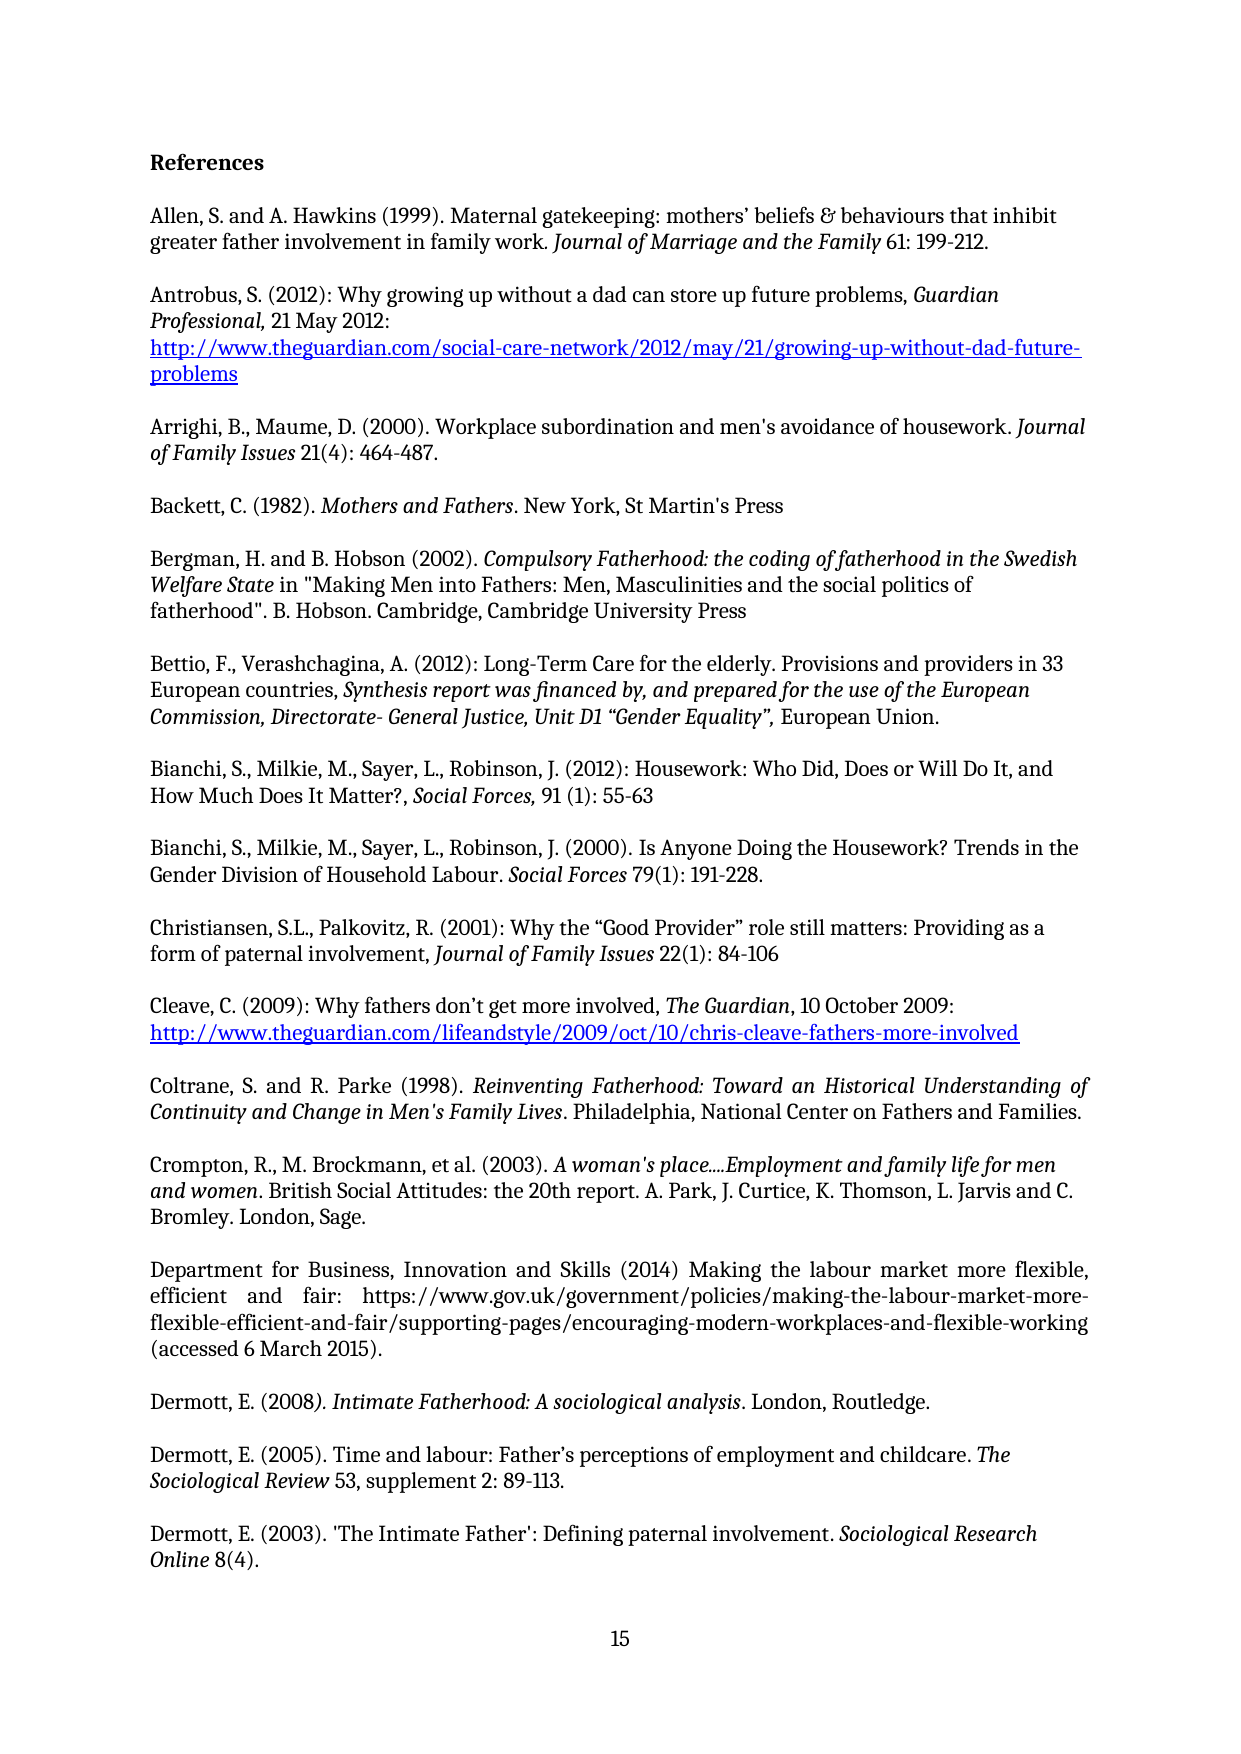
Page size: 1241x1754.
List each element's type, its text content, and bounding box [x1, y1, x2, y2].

text Bianchi, S., Milkie, M., Sayer, L., Robinson, J. (2000). Is Anyone Doing the Housework? Trends in the Gender Division of Household Labour. Social Forces 79(1): 191-228. [150, 835, 1090, 888]
text Bettio, F., Verashchagina, A. (2012): Long-Term Care for the elderly. Provisions and providers in 33 European countries, Synthesis report was financed by, and prepared for the use of the European Commission, Directorate- General Justice, Unit D1 “Gender Equality”, European Union. [150, 651, 1090, 730]
text Cleave, C. (2009): Why fathers don’t get more involved, The Guardian, 10 October 2009: [150, 993, 1090, 1020]
text Bergman, H. and B. Hobson (2002). Compulsory Fatherhood: the coding of fatherhood in the Swedish Welfare State in "Making Men into Fathers: Men, Masculinities and the social politics of fatherhood". B. Hobson. Cambridge, Cambridge University Press [150, 545, 1090, 624]
text http://www.theguardian.com/lifeandstyle/2009/oct/10/chris-cleave-fathers-more-involved [150, 1020, 1090, 1046]
text Antrobus, S. (2012): Why growing up without a dad can store up future problems, Guardian Professional, 21 May 2012: [150, 282, 1090, 334]
text Department for Business, Innovation and Skills (2014) Making the labour market more flexible, efficient and fair: https://www.gov.uk/government/policies/making-the-labour-market-more-flexible-efficient-and-fair/supporting-pages/encouraging-modern-workplaces-and-flexible-working (accessed 6 March 2015). [150, 1257, 1090, 1362]
text Crompton, R., M. Brockmann, et al. (2003). A woman's place....Employment and family life for men and women. British Social Attitudes: the 20th report. A. Park, J. Curtice, K. Thomson, L. Jarvis and C. Bromley. London, Sage. [150, 1151, 1090, 1231]
text Backett, C. (1982). Mothers and Fathers. New York, St Martin's Press [150, 493, 1090, 519]
text Arrighi, B., Maume, D. (2000). Workplace subordination and men's avoidance of housework. Journal of Family Issues 21(4): 464-487. [150, 413, 1090, 466]
text Dermott, E. (2005). Time and labour: Father’s perceptions of employment and childcare. The Sociological Review 53, supplement 2: 89-113. [150, 1441, 1090, 1494]
text http://www.theguardian.com/social-care-network/2012/may/21/growing-up-without-dad-future-problems [150, 334, 1090, 387]
text References [150, 150, 1090, 176]
text Coltrane, S. and R. Parke (1998). Reinventing Fatherhood: Toward an Historical Understanding of Continuity and Change in Men's Family Lives. Philadelphia, National Center on Fathers and Families. [150, 1072, 1090, 1125]
text Dermott, E. (2008). Intimate Fatherhood: A sociological analysis. London, Routledge. [150, 1389, 1090, 1415]
text Christiansen, S.L., Palkovitz, R. (2001): Why the “Good Provider” role still matters: Providing as a form of paternal involvement, Journal of Family Issues 22(1): 84-106 [150, 914, 1090, 967]
text Allen, S. and A. Hawkins (1999). Maternal gatekeeping: mothers’ beliefs & behaviours that inhibit greater father involvement in family work. Journal of Marriage and the Family 61: 199-212. [150, 203, 1090, 255]
text Dermott, E. (2003). 'The Intimate Father': Defining paternal involvement. Sociological Research Online 8(4). [150, 1520, 1090, 1573]
text Bianchi, S., Milkie, M., Sayer, L., Robinson, J. (2012): Housework: Who Did, Does or Will Do It, and How Much Does It Matter?, Social Forces, 91 (1): 55-63 [150, 756, 1090, 809]
